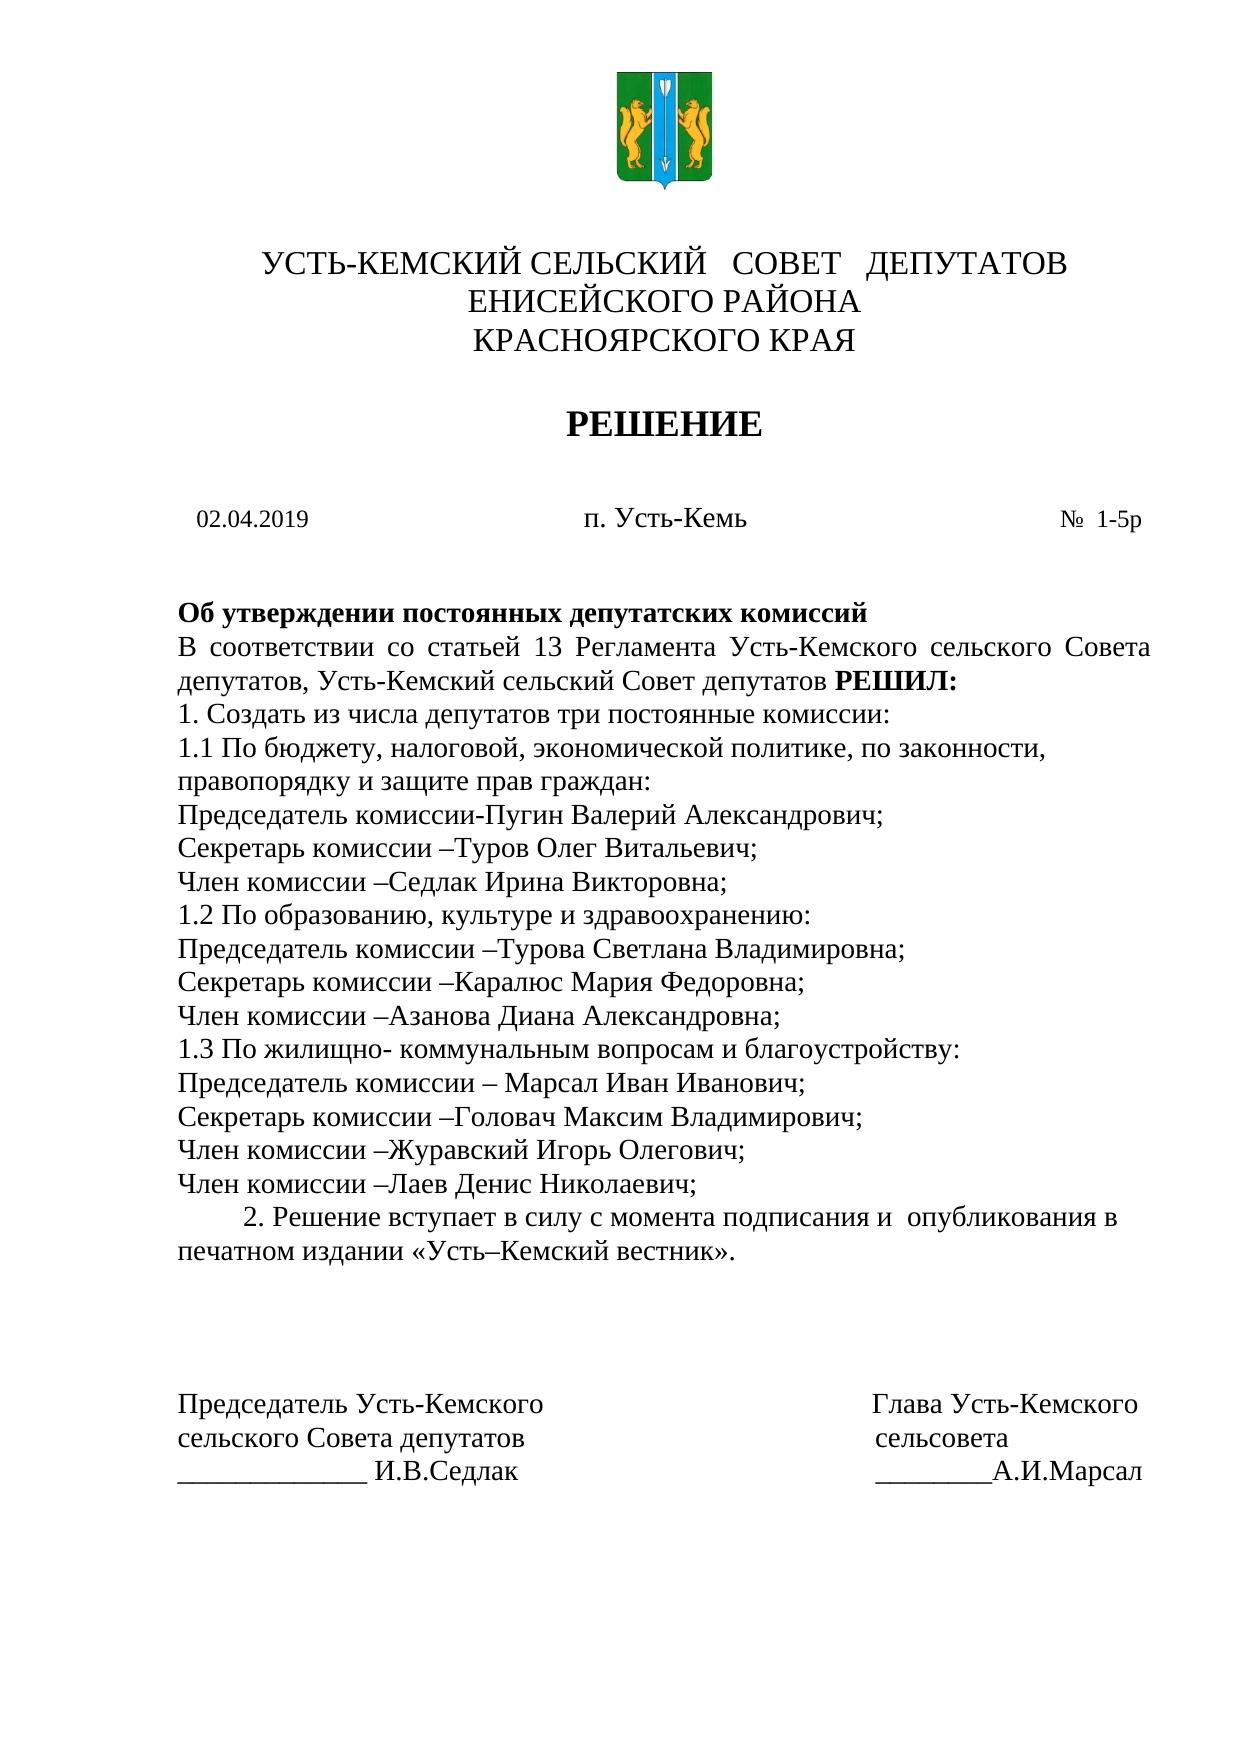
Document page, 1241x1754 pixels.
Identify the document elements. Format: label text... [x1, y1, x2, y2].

text 1. Создать из числа депутатов три постоянные комиссии: [177, 696, 1152, 730]
picture [659, 79, 671, 98]
text Председатель комиссии – Марсал Иван Иванович; [177, 1065, 1152, 1099]
text Член комиссии –Журавский Игорь Олегович; [177, 1132, 1152, 1166]
text 1.2 По образованию, культуре и здравоохранению: [177, 897, 1152, 931]
text РЕШЕНИЕ [177, 401, 1152, 444]
text Секретарь комиссии –Каралюс Мария Федоровна; [177, 964, 1152, 998]
text Секретарь комиссии –Головач Максим Владимирович; [177, 1099, 1152, 1132]
text _____________ И.В.Седлак ________А.И.Марсал [177, 1453, 1152, 1487]
picture [661, 155, 670, 172]
text В соответствии со статьей 13 Регламента Усть-Кемского сельского Совета депутатов, Усть-Кемский сельский Совет депутатов РЕШИЛ: [177, 629, 1152, 696]
text Член комиссии –Лаев Денис Николаевич; [177, 1166, 1152, 1199]
text 1.3 По жилищно- коммунальным вопросам и благоустройству: [177, 1032, 1152, 1065]
picture [616, 72, 713, 190]
text 1.1 По бюджету, налоговой, экономической политике, по законности, правопорядку и защите прав граждан: [177, 730, 1152, 797]
text сельского Совета депутатов сельсовета [177, 1420, 1152, 1453]
text Об утверждении постоянных депутатских комиссий [177, 596, 1152, 629]
text 02.04.2019 п. Усть-Кемь № 1-5р [177, 500, 1152, 533]
text УСТЬ-КЕМСКИЙ СЕЛЬСКИЙ СОВЕТ ДЕПУТАТОВ ЕНИСЕЙСКОГО РАЙОНА [177, 243, 1152, 320]
text Председатель Усть-Кемского Глава Усть-Кемского [177, 1386, 1152, 1420]
text 2. Решение вступает в силу с момента подписания и опубликования в печатном издании «Усть–Кемский вестник». [177, 1199, 1152, 1266]
text Член комиссии –Азанова Диана Александровна; [177, 998, 1152, 1032]
text Председатель комиссии-Пугин Валерий Александрович; [177, 797, 1152, 830]
text Секретарь комиссии –Туров Олег Витальевич; [177, 830, 1152, 864]
text Член комиссии –Седлак Ирина Викторовна; [177, 864, 1152, 897]
text Председатель комиссии –Турова Светлана Владимировна; [177, 931, 1152, 964]
text КРАСНОЯРСКОГО КРАЯ [177, 320, 1152, 358]
